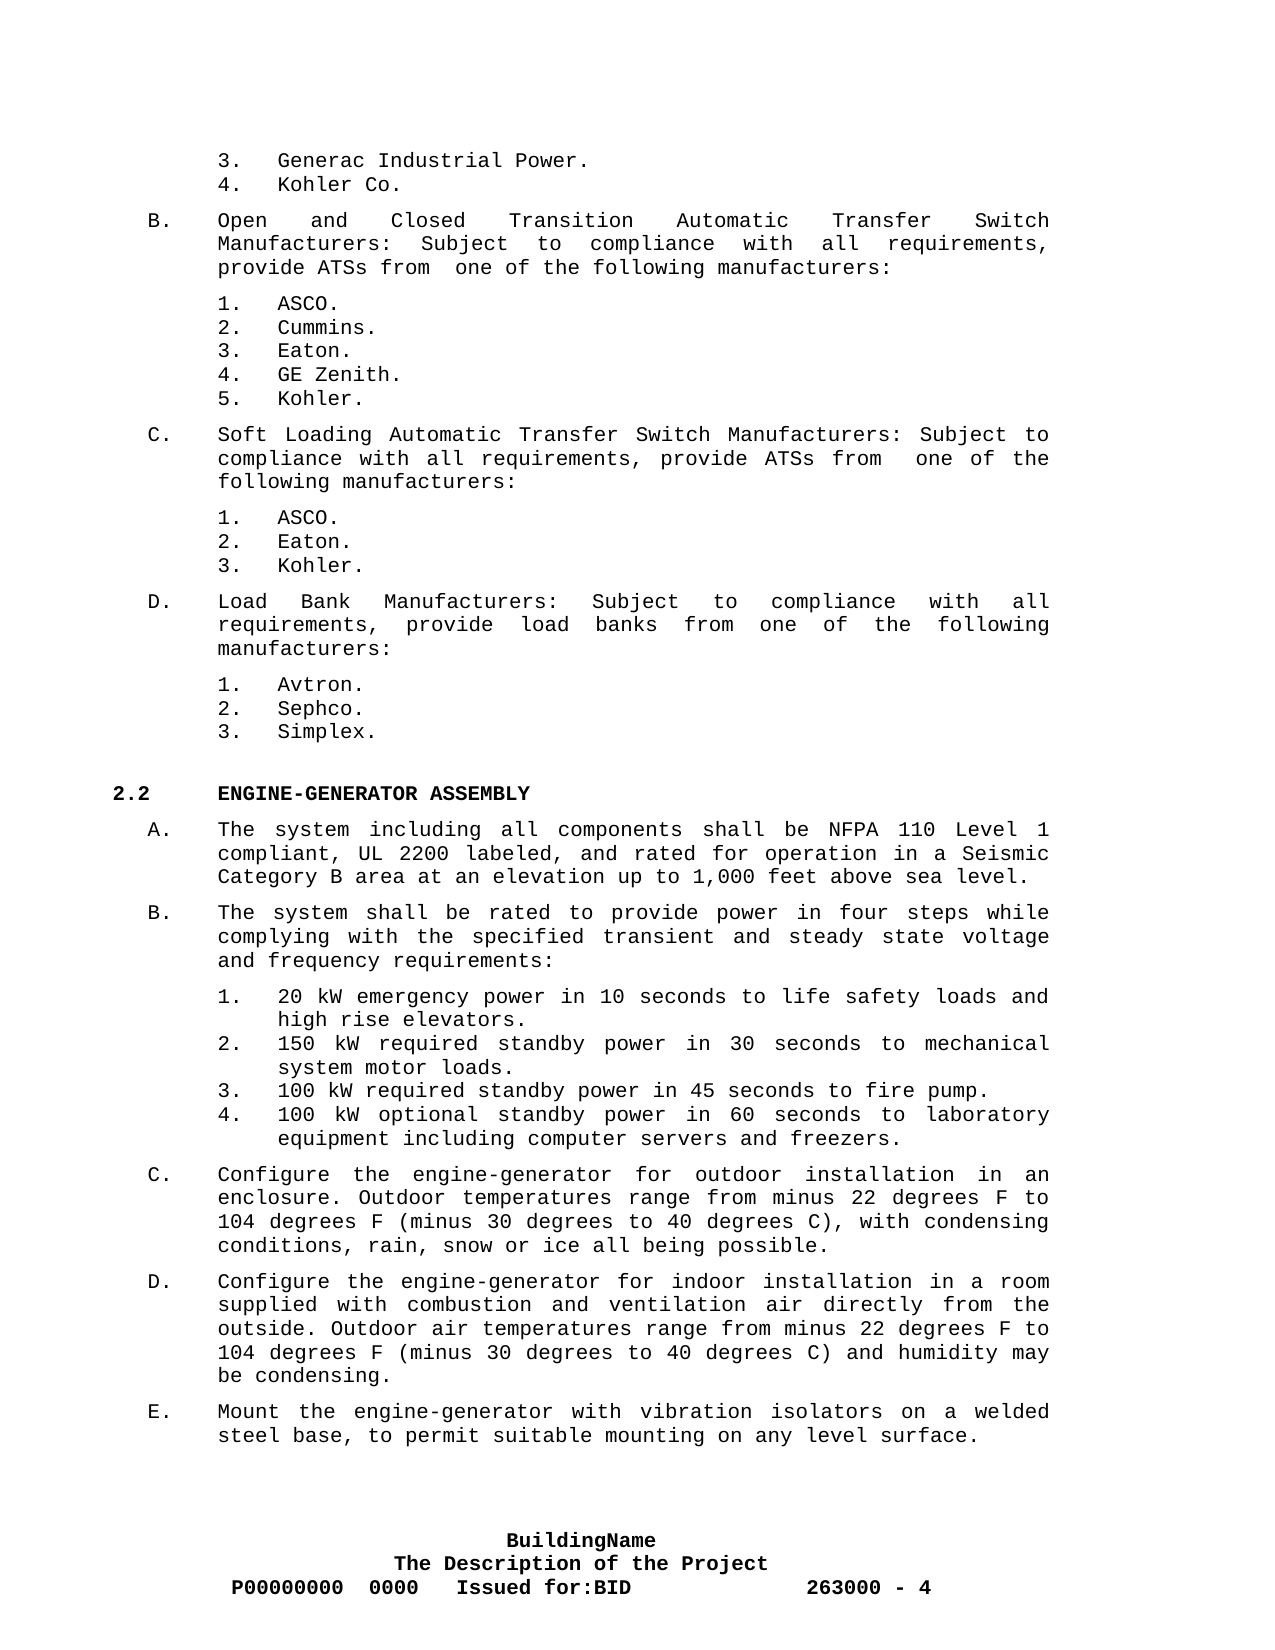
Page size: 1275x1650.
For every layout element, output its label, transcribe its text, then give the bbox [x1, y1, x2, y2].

text Sephco. [217, 698, 1050, 722]
text Generac Industrial Power. [217, 150, 1050, 174]
text Eaton. [217, 531, 1050, 555]
text Simplex. [217, 722, 1050, 745]
text Mount the engine-generator with vibration isolators on a welded steel base, to permit suitable mounting on any level surface. [172, 1402, 1050, 1449]
text Eaton. [217, 341, 1050, 364]
text Configure the engine-generator for indoor installation in a room supplied with combustion and ventilation air directly from the outside. Outdoor air temperatures range from minus 22 degrees F to 104 degrees F (minus 30 degrees to 40 degrees C) and humidity may be condensing. [172, 1271, 1050, 1389]
text Open and Closed Transition Automatic Transfer Switch Manufacturers: Subject to compliance with all requirements, provide ATSs from one of the following manufacturers: [172, 210, 1050, 281]
text Avtron. [217, 674, 1050, 698]
text Soft Loading Automatic Transfer Switch Manufacturers: Subject to compliance with all requirements, provide ATSs from one of the following manufacturers: [172, 424, 1050, 495]
text 20 kW emergency power in 10 seconds to life safety loads and high rise elevators. [217, 986, 1050, 1033]
text 100 kW optional standby power in 60 seconds to laboratory equipment including computer servers and freezers. [217, 1104, 1050, 1151]
text Load Bank Manufacturers: Subject to compliance with all requirements, provide load banks from one of the following manufacturers: [172, 591, 1050, 662]
text ENGINE-GENERATOR ASSEMBLY [112, 783, 1050, 806]
text 150 kW required standby power in 30 seconds to mechanical system motor loads. [217, 1033, 1050, 1080]
text Kohler. [217, 388, 1050, 411]
text Cummins. [217, 317, 1050, 341]
text Kohler Co. [217, 174, 1050, 197]
text The system including all components shall be NFPA 110 Level 1 compliant, UL 2200 labeled, and rated for operation in a Seismic Category B area at an elevation up to 1,000 feet above sea level. [172, 819, 1050, 890]
text Kohler. [217, 555, 1050, 578]
text The system shall be rated to provide power in four steps while complying with the specified transient and steady state voltage and frequency requirements: [172, 902, 1050, 973]
text ASCO. [217, 507, 1050, 531]
text ASCO. [217, 293, 1050, 317]
text 100 kW required standby power in 45 seconds to fire pump. [217, 1080, 1050, 1104]
text GE Zenith. [217, 364, 1050, 388]
text Configure the engine-generator for outdoor installation in an enclosure. Outdoor temperatures range from minus 22 degrees F to 104 degrees F (minus 30 degrees to 40 degrees C), with condensing conditions, rain, snow or ice all being possible. [172, 1164, 1050, 1258]
